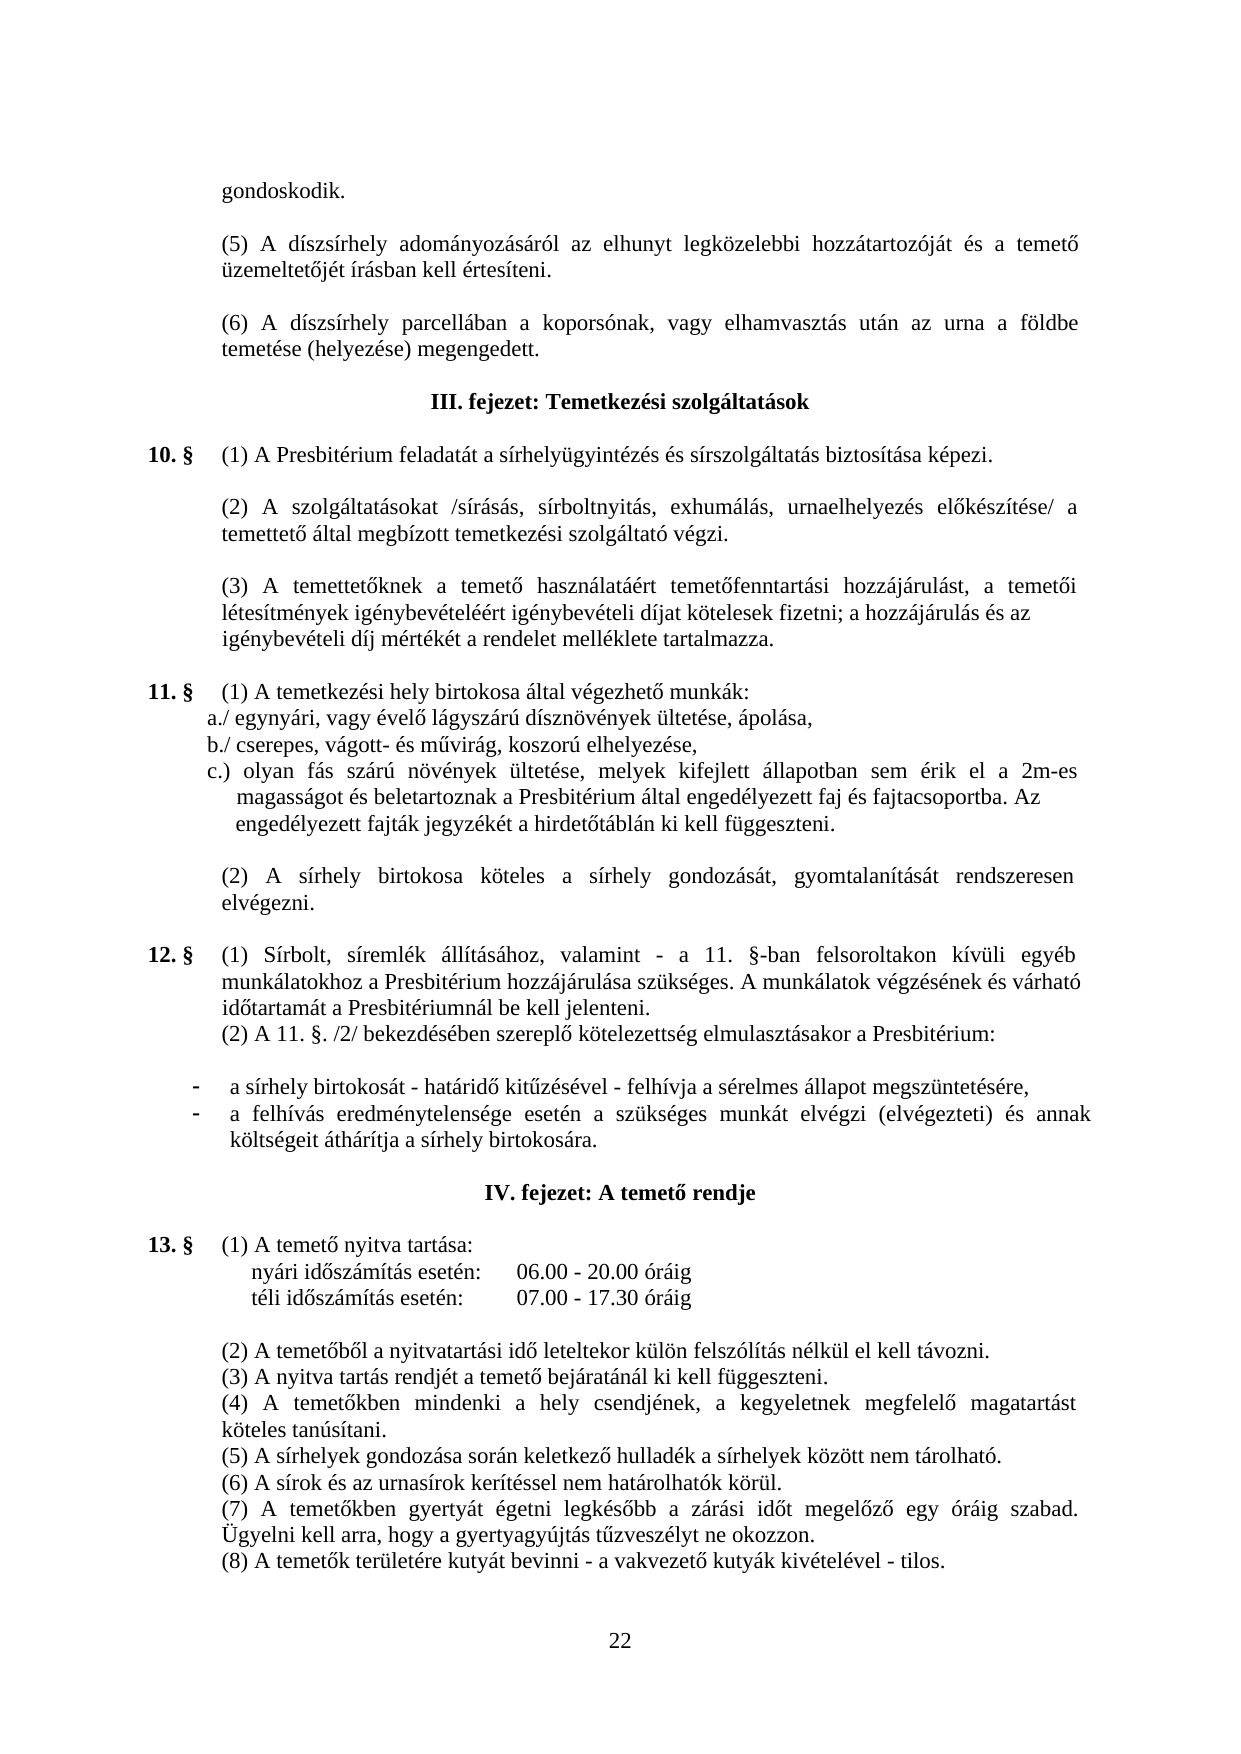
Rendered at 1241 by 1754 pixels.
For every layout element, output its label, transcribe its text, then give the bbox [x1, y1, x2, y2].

text b./ cserepes, vágott- és művirág, koszorú elhelyezése, [148, 731, 1092, 757]
list a felhívás eredménytelensége esetén a szükséges munkát elvégzi (elvégezteti) és annak költségeit áthárítja a sírhely birtokosára. [192, 1099, 1092, 1152]
text IV. fejezet: A temető rendje [148, 1179, 1092, 1205]
text (3) A nyitva tartás rendjét a temető bejáratánál ki kell függeszteni. [148, 1363, 1092, 1389]
text (6) A díszsírhely parcellában a koporsónak, vagy elhamvasztás után az urna a földbe temetése (helyezése) megengedett. [148, 309, 1092, 362]
text (2) A 11. §. /2/ bekezdésében szereplő kötelezettség elmulasztásakor a Presbitérium: [148, 1021, 1092, 1047]
text igénybevételi díj mértékét a rendelet melléklete tartalmazza. [148, 625, 1092, 652]
text (2) A temetőből a nyitvatartási idő leteltekor külön felszólítás nélkül el kell távozni. [148, 1337, 1092, 1363]
text (2) A szolgáltatásokat /sírásás, sírboltnyitás, exhumálás, urnaelhelyezés előkészítése/ a temettető által megbízott temetkezési szolgáltató végzi. [148, 493, 1092, 546]
text (2) A sírhely birtokosa köteles a sírhely gondozását, gyomtalanítását rendszeresen elvégezni. [148, 862, 1092, 915]
text (7) A temetőkben gyertyát égetni legkésőbb a zárási időt megelőző egy óráig szabad. Ügyelni kell arra, hogy a gyertyagyújtás tűzveszélyt ne okozzon. [148, 1495, 1092, 1548]
text (6) A sírok és az urnasírok kerítéssel nem határolhatók körül. [148, 1468, 1092, 1495]
text (4) A temetőkben mindenki a hely csendjének, a kegyeletnek megfelelő magatartást köteles tanúsítani. [148, 1389, 1092, 1442]
text a./ egynyári, vagy évelő lágyszárú dísznövények ültetése, ápolása, [148, 704, 1092, 731]
text III. fejezet: Temetkezési szolgáltatások [148, 388, 1092, 414]
text (5) A díszsírhely adományozásáról az elhunyt legközelebbi hozzátartozóját és a temető üzemeltetőjét írásban kell értesíteni. [148, 230, 1092, 283]
text nyári időszámítás esetén: 06.00 - 20.00 óráig [148, 1258, 1092, 1284]
text engedélyezett fajták jegyzékét a hirdetőtáblán ki kell függeszteni. [148, 810, 1092, 836]
text téli időszámítás esetén: 07.00 - 17.30 óráig [148, 1284, 1092, 1310]
text 10. § (1) A Presbitérium feladatát a sírhelyügyintézés és sírszolgáltatás biztosítása képezi. [148, 441, 1092, 467]
text (8) A temetők területére kutyát bevinni - a vakvezető kutyák kivételével - tilos. [148, 1548, 1092, 1574]
text 13. § (1) A temető nyitva tartása: [148, 1231, 1092, 1258]
text 12. § (1) Sírbolt, síremlék állításához, valamint - a 11. §-ban felsoroltakon kívüli egyéb munkálatokhoz a Presbitérium hozzájárulása szükséges. A munkálatok végzésének és várható [148, 941, 1092, 994]
text időtartamát a Presbitériumnál be kell jelenteni. [148, 994, 1092, 1021]
list a sírhely birtokosát - határidő kitűzésével - felhívja a sérelmes állapot megszüntetésére, [192, 1073, 1092, 1099]
text 11. § (1) A temetkezési hely birtokosa által végezhető munkák: [148, 678, 1092, 704]
text c.) olyan fás szárú növények ültetése, melyek kifejlett állapotban sem érik el a 2m-es magasságot és beletartoznak a Presbitérium által engedélyezett faj és fajtacsoportba. Az [148, 757, 1092, 810]
text gondoskodik. [148, 177, 1092, 203]
text (5) A sírhelyek gondozása során keletkező hulladék a sírhelyek között nem tárolható. [148, 1442, 1092, 1468]
text (3) A temettetőknek a temető használatáért temetőfenntartási hozzájárulást, a temetői létesítmények igénybevételéért igénybevételi díjat kötelesek fizetni; a hozzájárulás és az [148, 572, 1092, 625]
